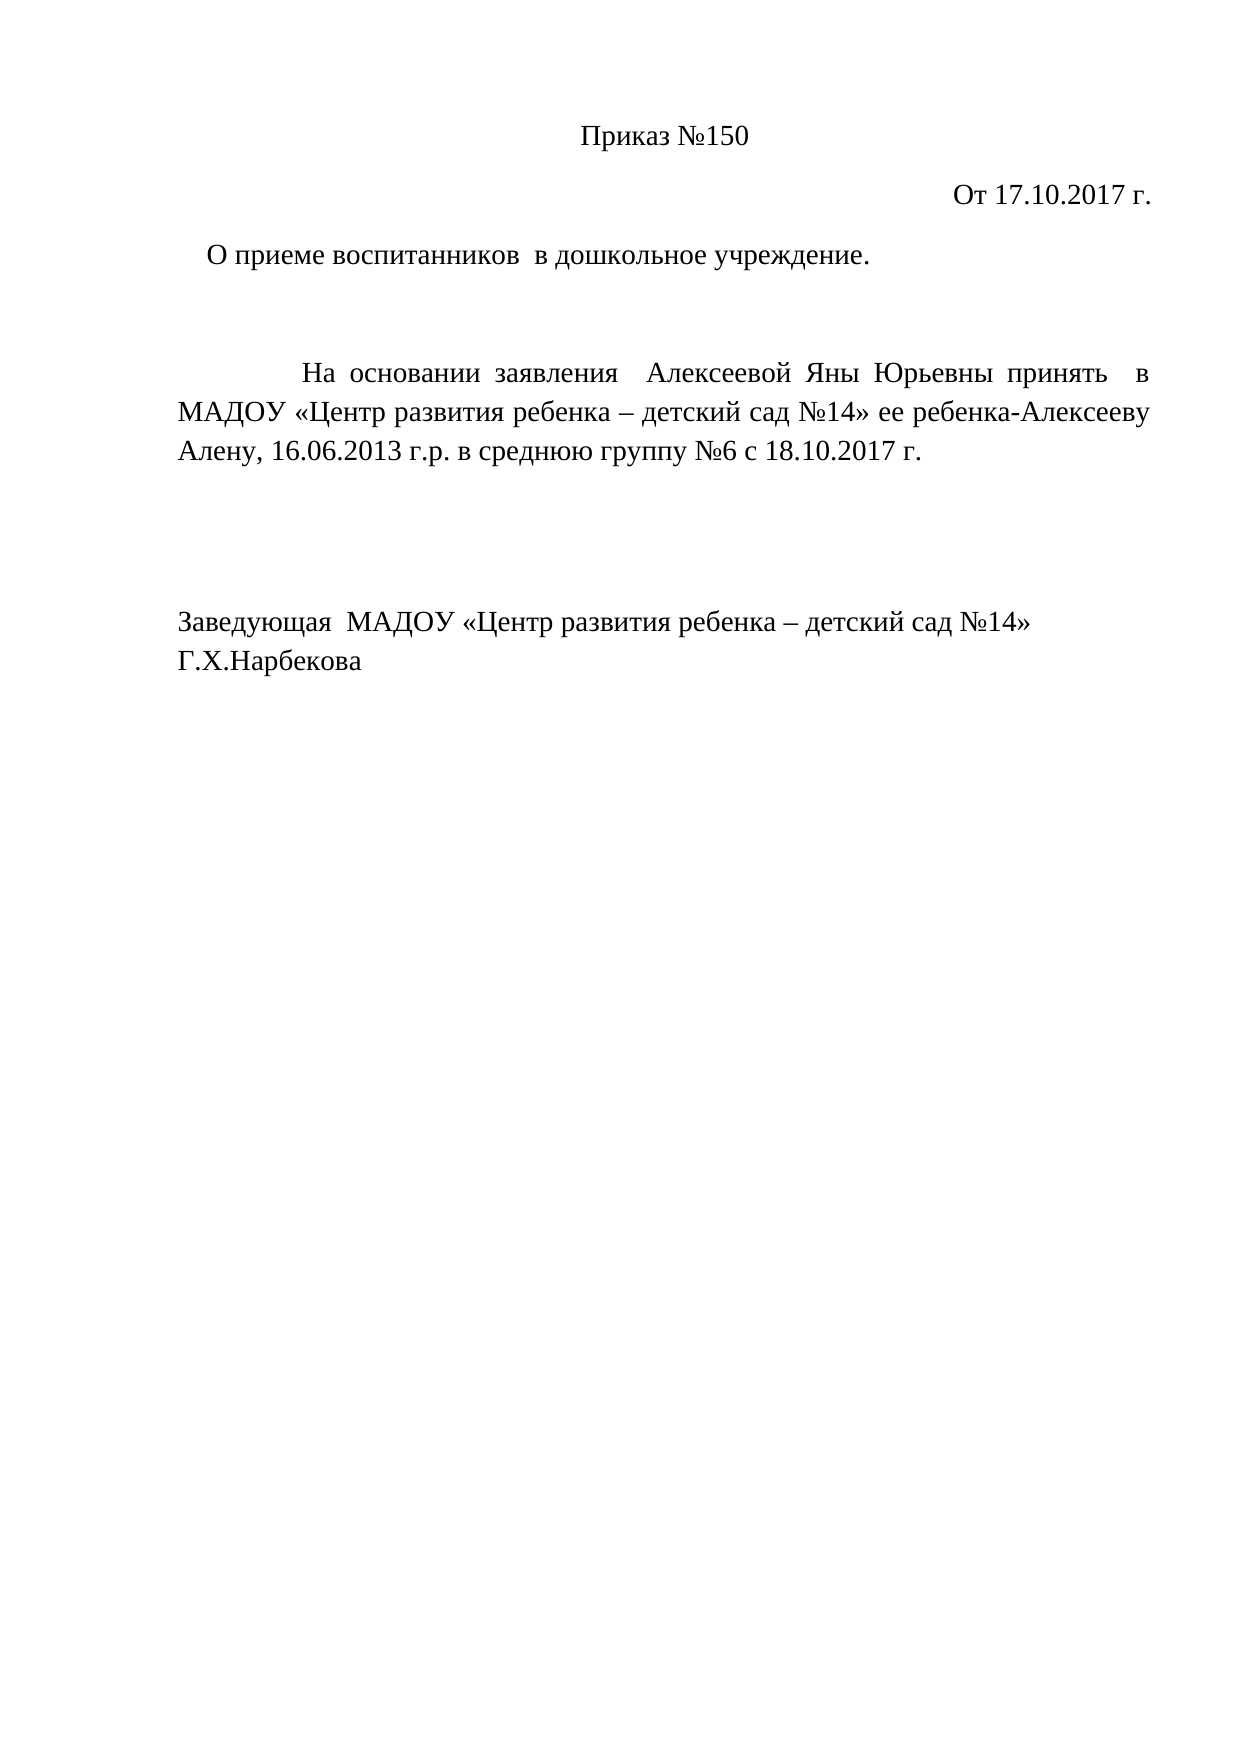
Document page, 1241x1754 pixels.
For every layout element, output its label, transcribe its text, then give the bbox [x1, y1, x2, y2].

text Приказ №150 [177, 118, 1152, 152]
text О приеме воспитанников в дошкольное учреждение. [177, 237, 1152, 270]
text От 17.10.2017 г. [177, 177, 1152, 211]
text На основании заявления Алексеевой Яны Юрьевны принять в МАДОУ «Центр развития ребенка – детский сад №14» ее ребенка-Алексееву Алену, 16.06.2013 г.р. в среднюю группу №6 с 18.10.2017 г. [177, 356, 1152, 466]
text Заведующая МАДОУ «Центр развития ребенка – детский сад №14» Г.Х.Нарбекова [177, 604, 1152, 677]
